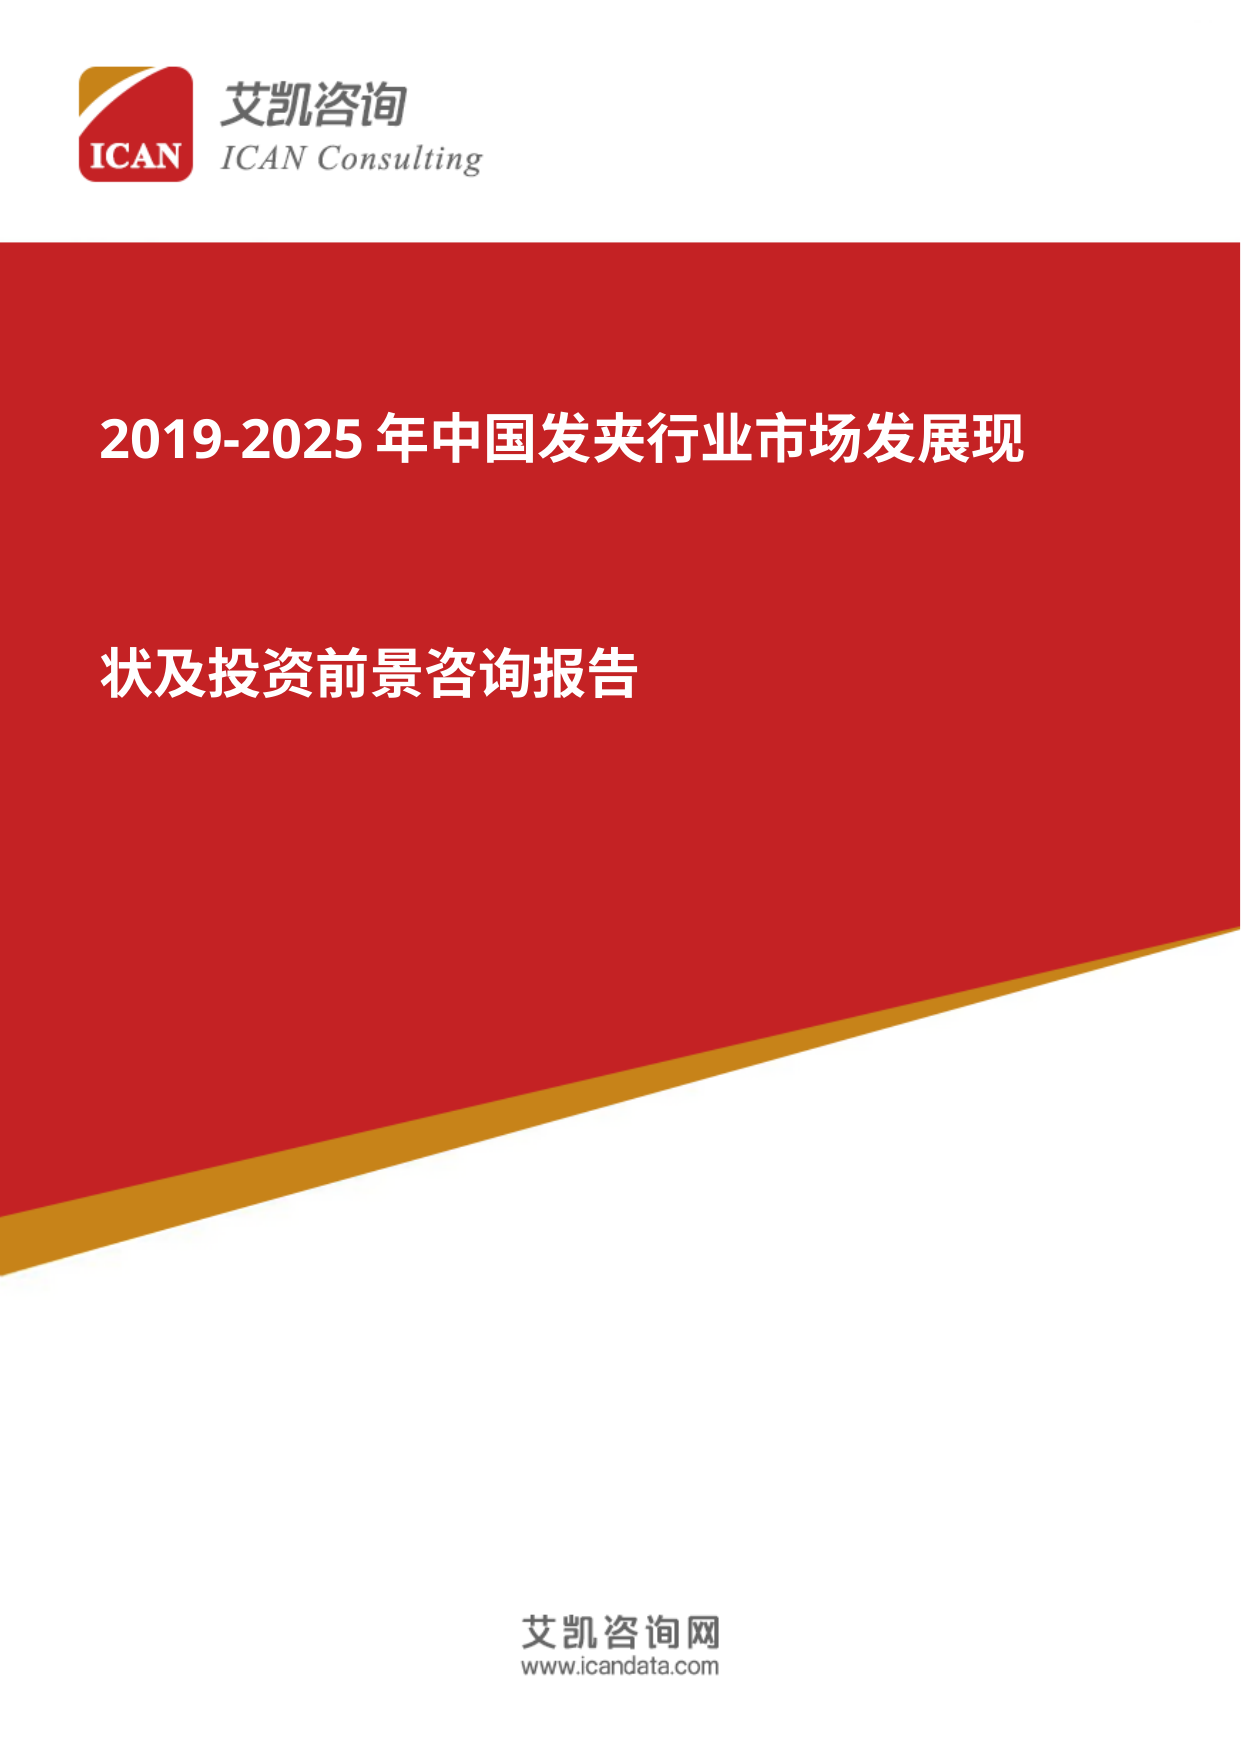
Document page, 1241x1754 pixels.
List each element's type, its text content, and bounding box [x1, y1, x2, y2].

picture [0, 5, 1241, 1754]
subtitle 2019-2025年中国发夹行业市场发展现状及投资前景咨询报告 [99, 386, 1053, 718]
